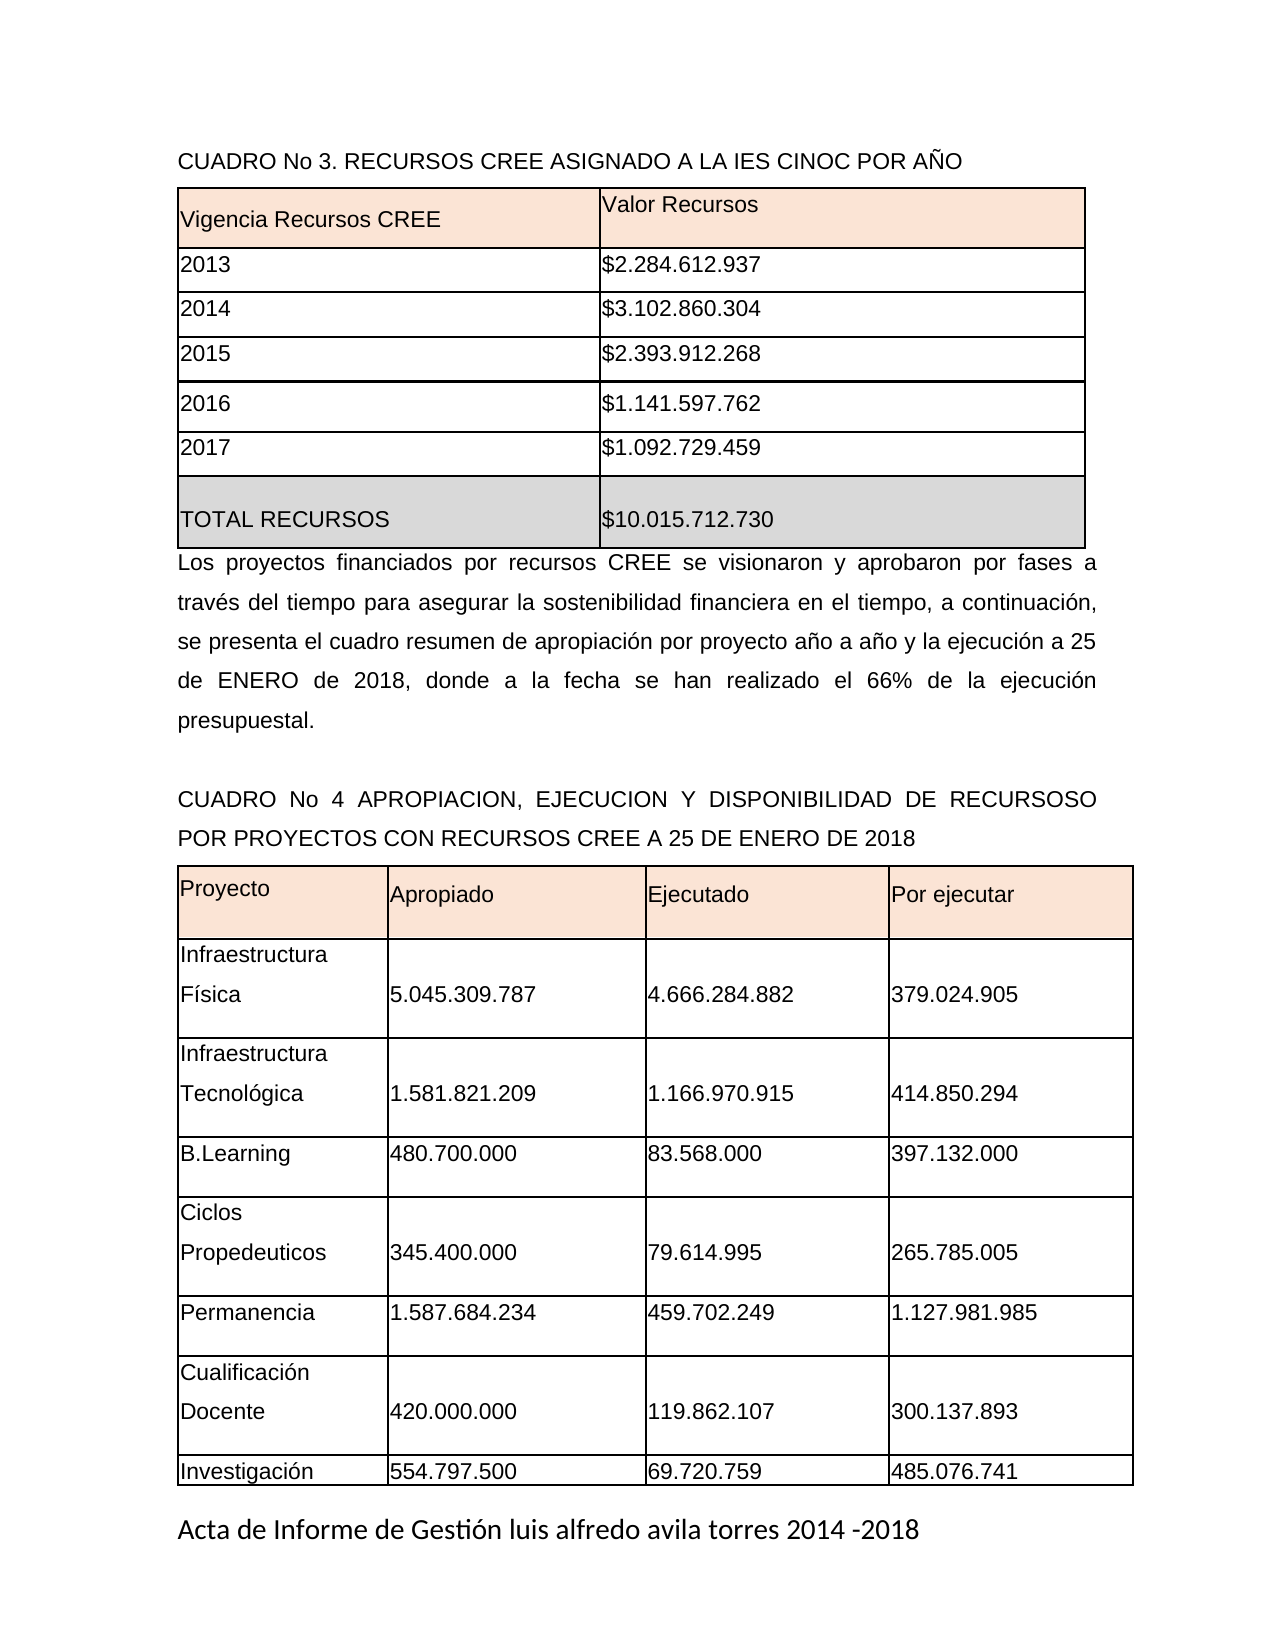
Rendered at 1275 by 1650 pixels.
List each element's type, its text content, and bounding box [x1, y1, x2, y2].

table_cell $2.393.912.268 [601, 338, 1084, 380]
table_cell 2016 [179, 383, 599, 431]
table_cell 379.024.905 [890, 940, 1132, 1037]
table_cell $1.141.597.762 [601, 383, 1084, 431]
table_cell $1.092.729.459 [601, 433, 1084, 475]
table_cell 2013 [179, 249, 599, 291]
table_header Vigencia Recursos CREE [179, 189, 599, 247]
list CUADRO No 3. RECURSOS CREE ASIGNADO A LA IES CINOC POR AÑO [177, 148, 1098, 174]
table_cell 119.862.107 [647, 1357, 888, 1454]
table_cell 4.666.284.882 [647, 940, 888, 1037]
table_cell $10.015.712.730 [601, 477, 1084, 547]
table_header Apropiado [389, 867, 645, 937]
table_cell 480.700.000 [389, 1138, 645, 1196]
table_cell 265.785.005 [890, 1198, 1132, 1295]
table_header Valor Recursos [601, 189, 1084, 247]
table_cell Permanencia [179, 1297, 387, 1355]
table_cell Investigación [179, 1456, 387, 1484]
table_cell Ciclos Propedeuticos [179, 1198, 387, 1295]
table_cell 2017 [179, 433, 599, 475]
table_cell 5.045.309.787 [389, 940, 645, 1037]
table_cell B.Learning [179, 1138, 387, 1196]
table_cell 2015 [179, 338, 599, 380]
table_cell 459.702.249 [647, 1297, 888, 1355]
table_cell 2014 [179, 293, 599, 336]
table_cell Cualificación Docente [179, 1357, 387, 1454]
table_cell 554.797.500 [389, 1456, 645, 1484]
table_cell 69.720.759 [647, 1456, 888, 1484]
table_header Ejecutado [647, 867, 888, 937]
table_cell TOTAL RECURSOS [179, 477, 599, 547]
table_cell $3.102.860.304 [601, 293, 1084, 336]
table_cell 83.568.000 [647, 1138, 888, 1196]
table_cell 1.587.684.234 [389, 1297, 645, 1355]
table_cell 414.850.294 [890, 1039, 1132, 1136]
table_cell 1.581.821.209 [389, 1039, 645, 1136]
table_cell 79.614.995 [647, 1198, 888, 1295]
table_header Por ejecutar [890, 867, 1132, 937]
table_cell Infraestructura Física [179, 940, 387, 1037]
table_cell Infraestructura Tecnológica [179, 1039, 387, 1136]
table_cell 420.000.000 [389, 1357, 645, 1454]
table_cell $2.284.612.937 [601, 249, 1084, 291]
list Los proyectos financiados por recursos CREE se visionaron y aprobaron por fases a través del tiempo para asegurar la sostenibilidad financiera en el tiempo, a continuación, se presenta el cuadro resumen de apropiación por proyecto año a año y la ejecución a 25 de ENERO de 2018, donde a la fecha se han realizado el 66% de la ejecución presupuestal. [177, 549, 1098, 733]
table_cell 397.132.000 [890, 1138, 1132, 1196]
list CUADRO No 4 APROPIACION, EJECUCION Y DISPONIBILIDAD DE RECURSOSO POR PROYECTOS CON RECURSOS CREE A 25 DE ENERO DE 2018 [177, 786, 1098, 852]
table_header Proyecto [179, 867, 387, 937]
table_cell 1.166.970.915 [647, 1039, 888, 1136]
table_cell 300.137.893 [890, 1357, 1132, 1454]
table_cell 1.127.981.985 [890, 1297, 1132, 1355]
table_cell 345.400.000 [389, 1198, 645, 1295]
table_cell 485.076.741 [890, 1456, 1132, 1484]
